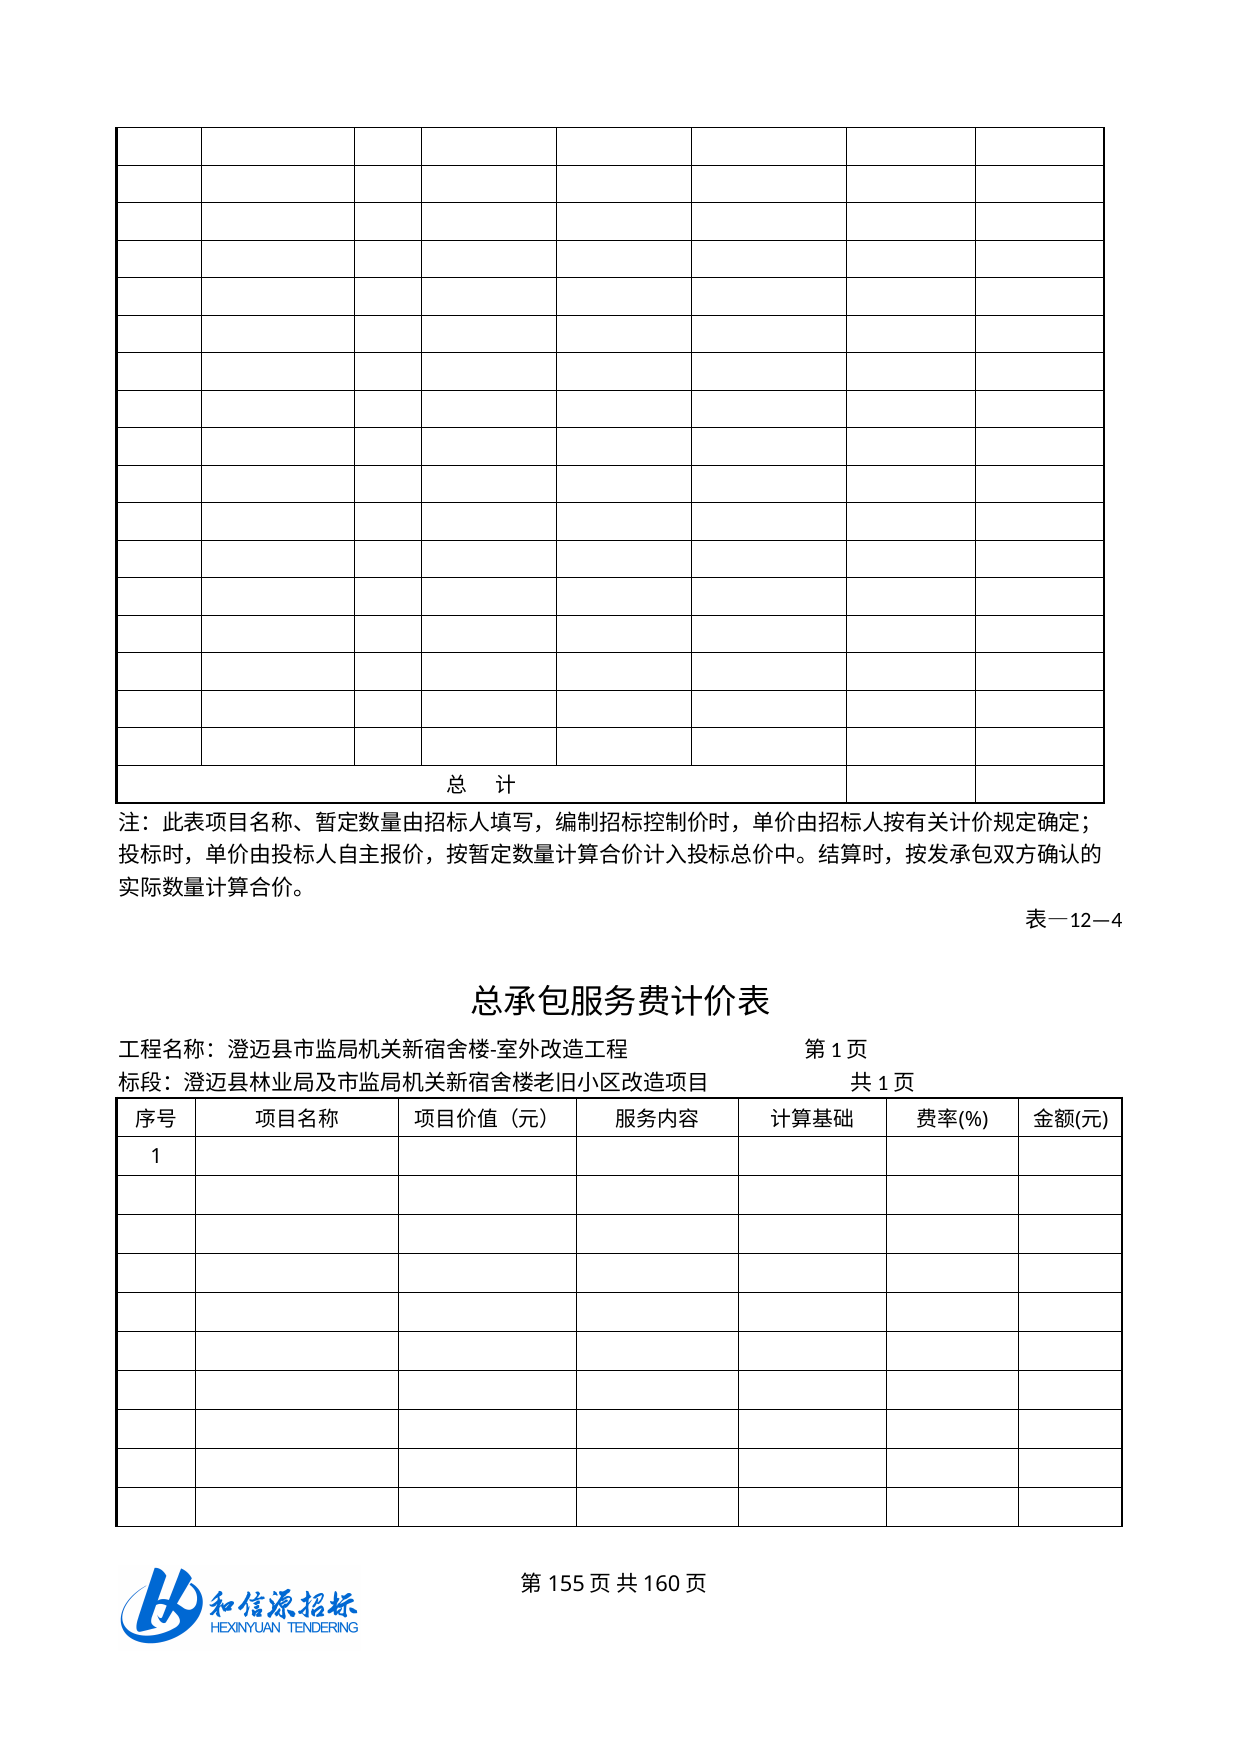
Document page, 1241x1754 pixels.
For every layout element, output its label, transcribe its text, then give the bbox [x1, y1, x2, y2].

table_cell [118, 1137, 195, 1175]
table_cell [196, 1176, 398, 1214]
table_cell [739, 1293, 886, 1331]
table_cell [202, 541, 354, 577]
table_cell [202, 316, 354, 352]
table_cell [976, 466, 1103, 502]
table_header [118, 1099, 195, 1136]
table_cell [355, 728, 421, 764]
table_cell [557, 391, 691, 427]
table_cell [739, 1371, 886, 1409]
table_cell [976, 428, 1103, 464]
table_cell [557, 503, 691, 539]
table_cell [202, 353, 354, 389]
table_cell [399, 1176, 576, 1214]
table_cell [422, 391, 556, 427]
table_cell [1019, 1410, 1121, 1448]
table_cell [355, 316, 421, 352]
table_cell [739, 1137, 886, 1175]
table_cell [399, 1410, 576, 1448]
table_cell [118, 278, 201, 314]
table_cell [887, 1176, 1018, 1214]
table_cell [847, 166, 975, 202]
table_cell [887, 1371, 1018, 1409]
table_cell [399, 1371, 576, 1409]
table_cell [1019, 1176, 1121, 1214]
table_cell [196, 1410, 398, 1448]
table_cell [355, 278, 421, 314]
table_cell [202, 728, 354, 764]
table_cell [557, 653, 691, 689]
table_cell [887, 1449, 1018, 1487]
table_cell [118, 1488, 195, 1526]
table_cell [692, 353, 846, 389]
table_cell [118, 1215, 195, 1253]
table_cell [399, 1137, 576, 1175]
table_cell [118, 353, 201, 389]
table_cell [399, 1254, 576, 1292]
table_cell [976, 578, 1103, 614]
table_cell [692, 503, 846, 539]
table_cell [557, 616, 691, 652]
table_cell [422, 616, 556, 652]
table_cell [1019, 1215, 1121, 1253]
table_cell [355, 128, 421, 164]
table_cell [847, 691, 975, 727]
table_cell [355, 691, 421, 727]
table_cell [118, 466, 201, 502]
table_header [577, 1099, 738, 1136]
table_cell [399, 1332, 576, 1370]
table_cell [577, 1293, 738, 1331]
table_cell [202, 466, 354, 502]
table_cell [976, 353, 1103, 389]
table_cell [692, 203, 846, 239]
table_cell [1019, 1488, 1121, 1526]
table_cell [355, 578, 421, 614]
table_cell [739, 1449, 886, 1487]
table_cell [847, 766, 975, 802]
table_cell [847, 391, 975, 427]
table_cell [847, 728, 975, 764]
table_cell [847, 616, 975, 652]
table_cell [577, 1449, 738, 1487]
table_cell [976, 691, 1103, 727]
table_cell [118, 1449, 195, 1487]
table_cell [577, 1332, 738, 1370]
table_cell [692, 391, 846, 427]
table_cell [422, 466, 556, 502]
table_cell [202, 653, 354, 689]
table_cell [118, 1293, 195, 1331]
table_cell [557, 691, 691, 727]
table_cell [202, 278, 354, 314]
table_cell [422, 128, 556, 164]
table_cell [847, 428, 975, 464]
text 标段：澄迈县林业局及市监局机关新宿舍楼老旧小区改造项目 共1 页 [118, 1064, 1122, 1097]
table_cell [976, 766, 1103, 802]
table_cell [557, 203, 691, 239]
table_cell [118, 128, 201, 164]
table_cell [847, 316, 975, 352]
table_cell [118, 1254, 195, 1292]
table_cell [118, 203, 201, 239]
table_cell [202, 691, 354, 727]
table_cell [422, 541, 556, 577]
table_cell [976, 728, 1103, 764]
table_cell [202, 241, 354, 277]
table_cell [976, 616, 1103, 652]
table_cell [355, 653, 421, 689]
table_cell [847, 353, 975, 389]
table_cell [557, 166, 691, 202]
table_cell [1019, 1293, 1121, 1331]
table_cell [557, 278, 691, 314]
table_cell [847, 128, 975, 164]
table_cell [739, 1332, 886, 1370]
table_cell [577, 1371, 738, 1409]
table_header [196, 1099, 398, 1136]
text 表—12—4 [118, 902, 1122, 934]
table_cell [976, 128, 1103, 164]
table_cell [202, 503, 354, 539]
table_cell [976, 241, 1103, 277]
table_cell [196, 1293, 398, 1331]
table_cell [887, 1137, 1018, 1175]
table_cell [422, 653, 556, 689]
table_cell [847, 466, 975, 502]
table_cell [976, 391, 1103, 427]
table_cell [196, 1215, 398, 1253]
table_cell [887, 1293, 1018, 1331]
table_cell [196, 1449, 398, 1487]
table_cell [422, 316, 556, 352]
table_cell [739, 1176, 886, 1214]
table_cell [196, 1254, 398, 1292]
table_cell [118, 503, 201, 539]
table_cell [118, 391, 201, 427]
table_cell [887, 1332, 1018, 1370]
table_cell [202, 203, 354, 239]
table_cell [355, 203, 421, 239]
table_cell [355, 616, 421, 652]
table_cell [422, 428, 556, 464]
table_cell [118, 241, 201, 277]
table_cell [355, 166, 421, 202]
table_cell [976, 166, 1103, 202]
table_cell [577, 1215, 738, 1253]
picture [118, 1565, 362, 1651]
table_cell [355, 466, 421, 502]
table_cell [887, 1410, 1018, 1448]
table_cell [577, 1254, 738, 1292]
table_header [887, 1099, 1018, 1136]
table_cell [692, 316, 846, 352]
text 注：此表项目名称、暂定数量由招标人填写，编制招标控制价时，单价由招标人按有关计价规定确定；投标时，单价由投标人自主报价，按暂定数量计算合价计入投标总价中。结算时，按发承包双方确认的实际数量计算合价。 [118, 804, 1122, 902]
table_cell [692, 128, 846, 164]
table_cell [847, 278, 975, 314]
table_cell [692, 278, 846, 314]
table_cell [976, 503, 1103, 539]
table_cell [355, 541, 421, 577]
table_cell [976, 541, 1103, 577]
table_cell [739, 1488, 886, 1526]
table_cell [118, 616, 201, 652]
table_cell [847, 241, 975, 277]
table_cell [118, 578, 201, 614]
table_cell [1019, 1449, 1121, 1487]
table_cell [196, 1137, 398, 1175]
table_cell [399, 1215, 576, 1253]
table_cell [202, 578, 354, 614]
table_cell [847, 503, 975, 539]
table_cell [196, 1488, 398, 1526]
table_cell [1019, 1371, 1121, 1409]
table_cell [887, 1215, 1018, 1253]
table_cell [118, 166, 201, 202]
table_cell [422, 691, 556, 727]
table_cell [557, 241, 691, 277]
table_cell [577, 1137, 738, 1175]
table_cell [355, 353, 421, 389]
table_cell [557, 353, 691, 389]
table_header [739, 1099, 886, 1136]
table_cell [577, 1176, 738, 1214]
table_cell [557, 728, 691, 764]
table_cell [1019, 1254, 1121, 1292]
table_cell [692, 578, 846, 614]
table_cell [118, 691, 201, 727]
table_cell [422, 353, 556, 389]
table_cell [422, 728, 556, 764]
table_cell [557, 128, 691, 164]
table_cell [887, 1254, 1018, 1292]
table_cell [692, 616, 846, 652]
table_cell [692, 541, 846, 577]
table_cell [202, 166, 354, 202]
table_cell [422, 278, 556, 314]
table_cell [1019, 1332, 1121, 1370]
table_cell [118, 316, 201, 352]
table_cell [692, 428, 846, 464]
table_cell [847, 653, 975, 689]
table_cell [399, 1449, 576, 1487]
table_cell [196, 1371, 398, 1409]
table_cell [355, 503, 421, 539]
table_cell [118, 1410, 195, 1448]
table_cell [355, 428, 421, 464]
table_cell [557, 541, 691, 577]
text 总承包服务费计价表 [118, 967, 1122, 1032]
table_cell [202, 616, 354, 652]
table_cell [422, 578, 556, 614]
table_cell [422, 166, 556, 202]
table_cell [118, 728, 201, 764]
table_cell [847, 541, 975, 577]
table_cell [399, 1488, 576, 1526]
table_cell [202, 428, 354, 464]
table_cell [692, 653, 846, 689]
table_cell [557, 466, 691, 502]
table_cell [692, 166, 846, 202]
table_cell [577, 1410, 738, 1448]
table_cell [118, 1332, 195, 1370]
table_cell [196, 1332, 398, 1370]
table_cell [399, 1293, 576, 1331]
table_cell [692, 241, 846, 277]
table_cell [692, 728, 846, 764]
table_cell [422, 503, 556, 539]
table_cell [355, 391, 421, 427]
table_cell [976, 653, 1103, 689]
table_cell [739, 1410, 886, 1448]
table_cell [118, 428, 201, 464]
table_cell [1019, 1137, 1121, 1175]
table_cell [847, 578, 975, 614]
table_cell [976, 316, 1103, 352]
text 工程名称：澄迈县市监局机关新宿舍楼-室外改造工程 第1页 [118, 1032, 1122, 1064]
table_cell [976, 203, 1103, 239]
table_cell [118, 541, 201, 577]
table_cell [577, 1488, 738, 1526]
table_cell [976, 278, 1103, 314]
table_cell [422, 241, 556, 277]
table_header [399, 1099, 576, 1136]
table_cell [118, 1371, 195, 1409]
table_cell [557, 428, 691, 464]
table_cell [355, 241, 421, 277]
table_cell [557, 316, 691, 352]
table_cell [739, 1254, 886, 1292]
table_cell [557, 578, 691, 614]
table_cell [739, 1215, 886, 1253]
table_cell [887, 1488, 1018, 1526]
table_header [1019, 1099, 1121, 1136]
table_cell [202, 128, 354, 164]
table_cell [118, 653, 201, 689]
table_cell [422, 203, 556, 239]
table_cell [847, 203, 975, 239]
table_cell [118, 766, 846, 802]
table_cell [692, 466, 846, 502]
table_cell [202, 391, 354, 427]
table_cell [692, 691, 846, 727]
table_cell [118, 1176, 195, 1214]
